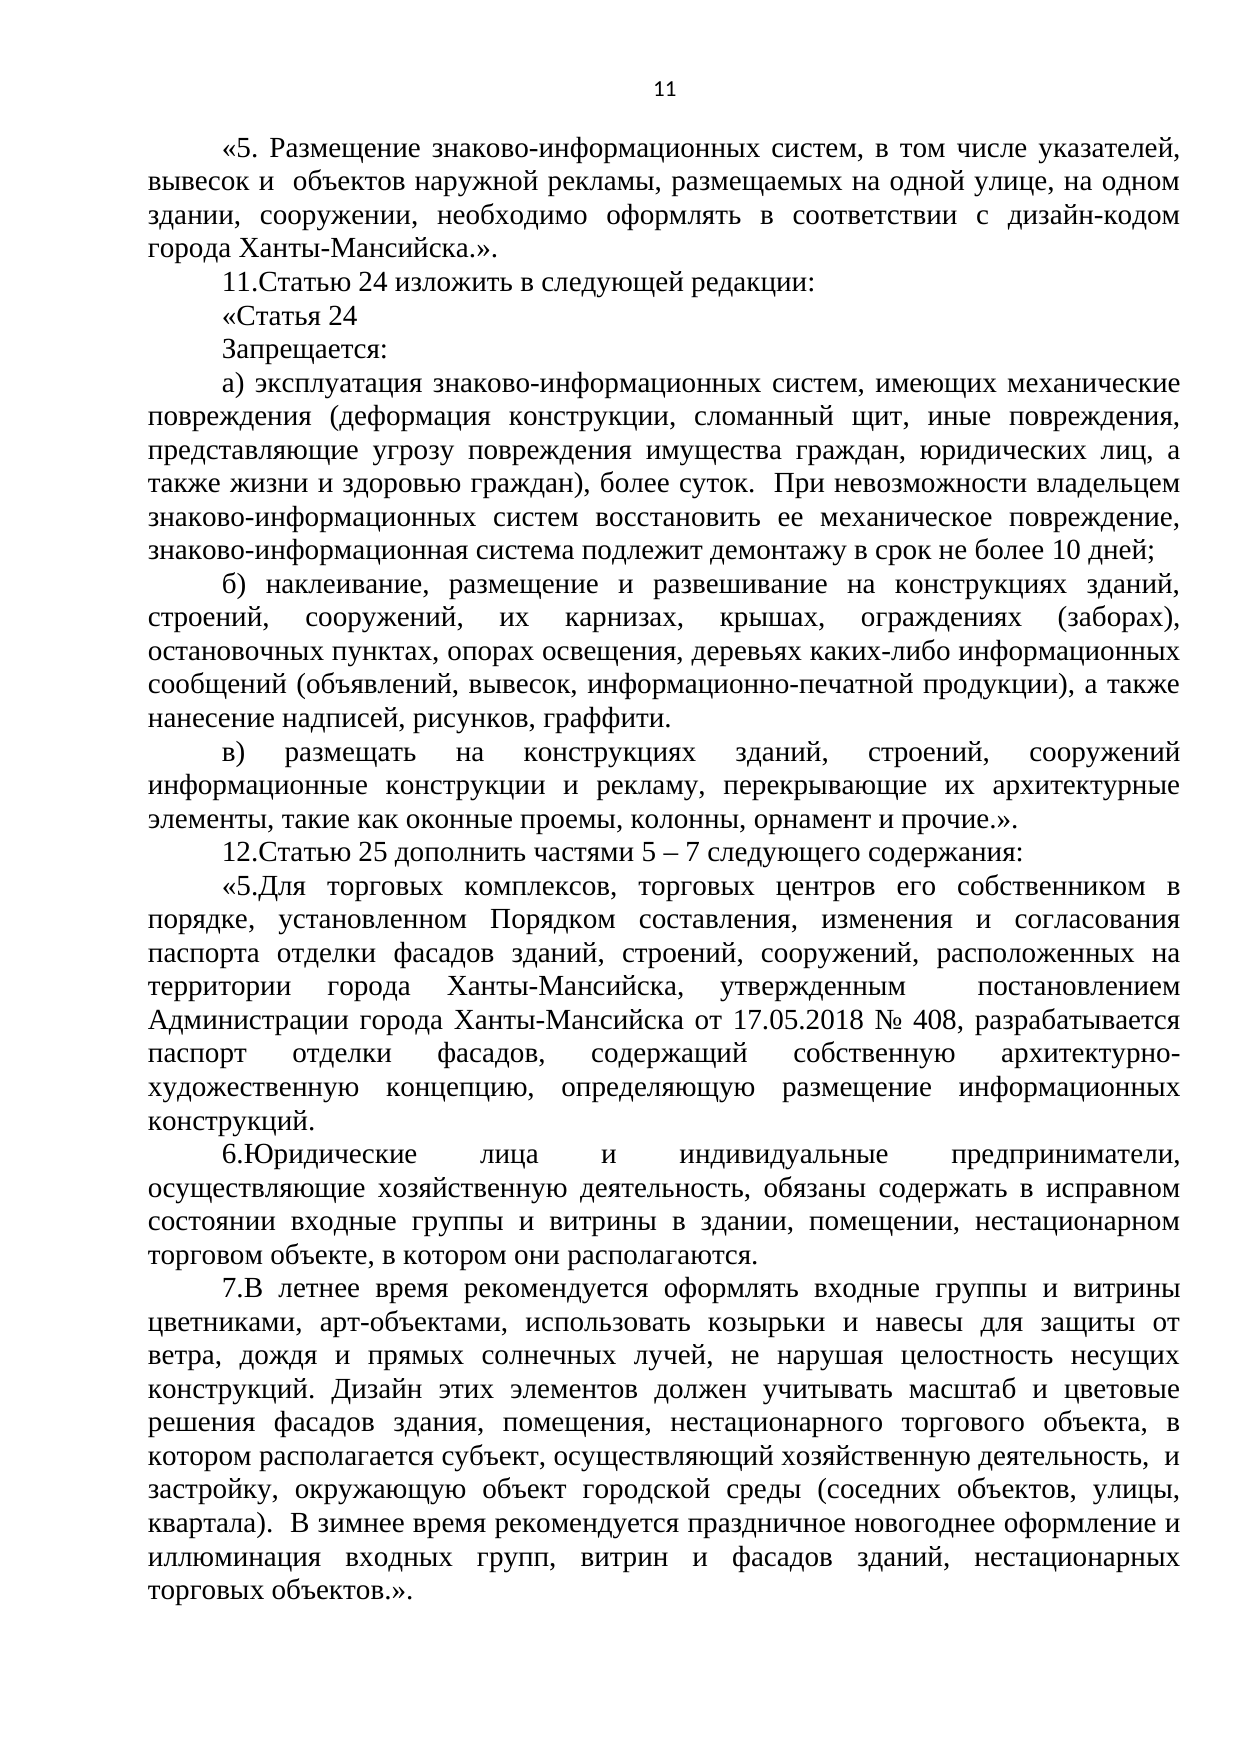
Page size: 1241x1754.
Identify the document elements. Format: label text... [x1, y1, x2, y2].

list а) эксплуатация знаково-информационных систем, имеющих механические повреждения (деформация конструкции, сломанный щит, иные повреждения, представляющие угрозу повреждения имущества граждан, юридических лиц, а также жизни и здоровью граждан), более суток. При невозможности владельцем знаково-информационных систем восстановить ее механическое повреждение, знаково-информационная система подлежит демонтажу в срок не более 10 дней; [148, 365, 1181, 566]
list «Статья 24 [148, 298, 1181, 331]
list в) размещать на конструкциях зданий, строений, сооружений информационные конструкции и рекламу, перекрывающие их архитектурные элементы, такие как оконные проемы, колонны, орнамент и прочие.». [148, 734, 1181, 834]
list 12.Статью 25 дополнить частями 5 – 7 следующего содержания: [148, 834, 1181, 868]
list «5. Размещение знаково-информационных систем, в том числе указателей, вывесок и объектов наружной рекламы, размещаемых на одной улице, на одном здании, сооружении, необходимо оформлять в соответствии с дизайн-кодом города Ханты-Мансийска.». [148, 130, 1181, 264]
list 11.Статью 24 изложить в следующей редакции: [148, 264, 1181, 298]
list Запрещается: [148, 331, 1181, 365]
list 7.В летнее время рекомендуется оформлять входные группы и витрины цветниками, арт-объектами, использовать козырьки и навесы для защиты от ветра, дождя и прямых солнечных лучей, не нарушая целостность несущих конструкций. Дизайн этих элементов должен учитывать масштаб и цветовые решения фасадов здания, помещения, нестационарного торгового объекта, в котором располагается субъект, осуществляющий хозяйственную деятельность, и застройку, окружающую объект городской среды (соседних объектов, улицы, квартала). В зимнее время рекомендуется праздничное новогоднее оформление и иллюминация входных групп, витрин и фасадов зданий, нестационарных торговых объектов.». [148, 1270, 1181, 1606]
list «5.Для торговых комплексов, торговых центров его собственником в порядке, установленном Порядком составления, изменения и согласования паспорта отделки фасадов зданий, строений, сооружений, расположенных на территории города Ханты-Мансийска, утвержденным постановлением Администрации города Ханты-Мансийска от 17.05.2018 № 408, разрабатывается паспорт отделки фасадов, содержащий собственную архитектурно-художественную концепцию, определяющую размещение информационных конструкций. [148, 868, 1181, 1136]
list б) наклеивание, размещение и развешивание на конструкциях зданий, строений, сооружений, их карнизах, крышах, ограждениях (заборах), остановочных пунктах, опорах освещения, деревьях каких-либо информационных сообщений (объявлений, вывесок, информационно-печатной продукции), а также нанесение надписей, рисунков, граффити. [148, 566, 1181, 734]
list 6.Юридические лица и индивидуальные предприниматели, осуществляющие хозяйственную деятельность, обязаны содержать в исправном состоянии входные группы и витрины в здании, помещении, нестационарном торговом объекте, в котором они располагаются. [148, 1136, 1181, 1270]
